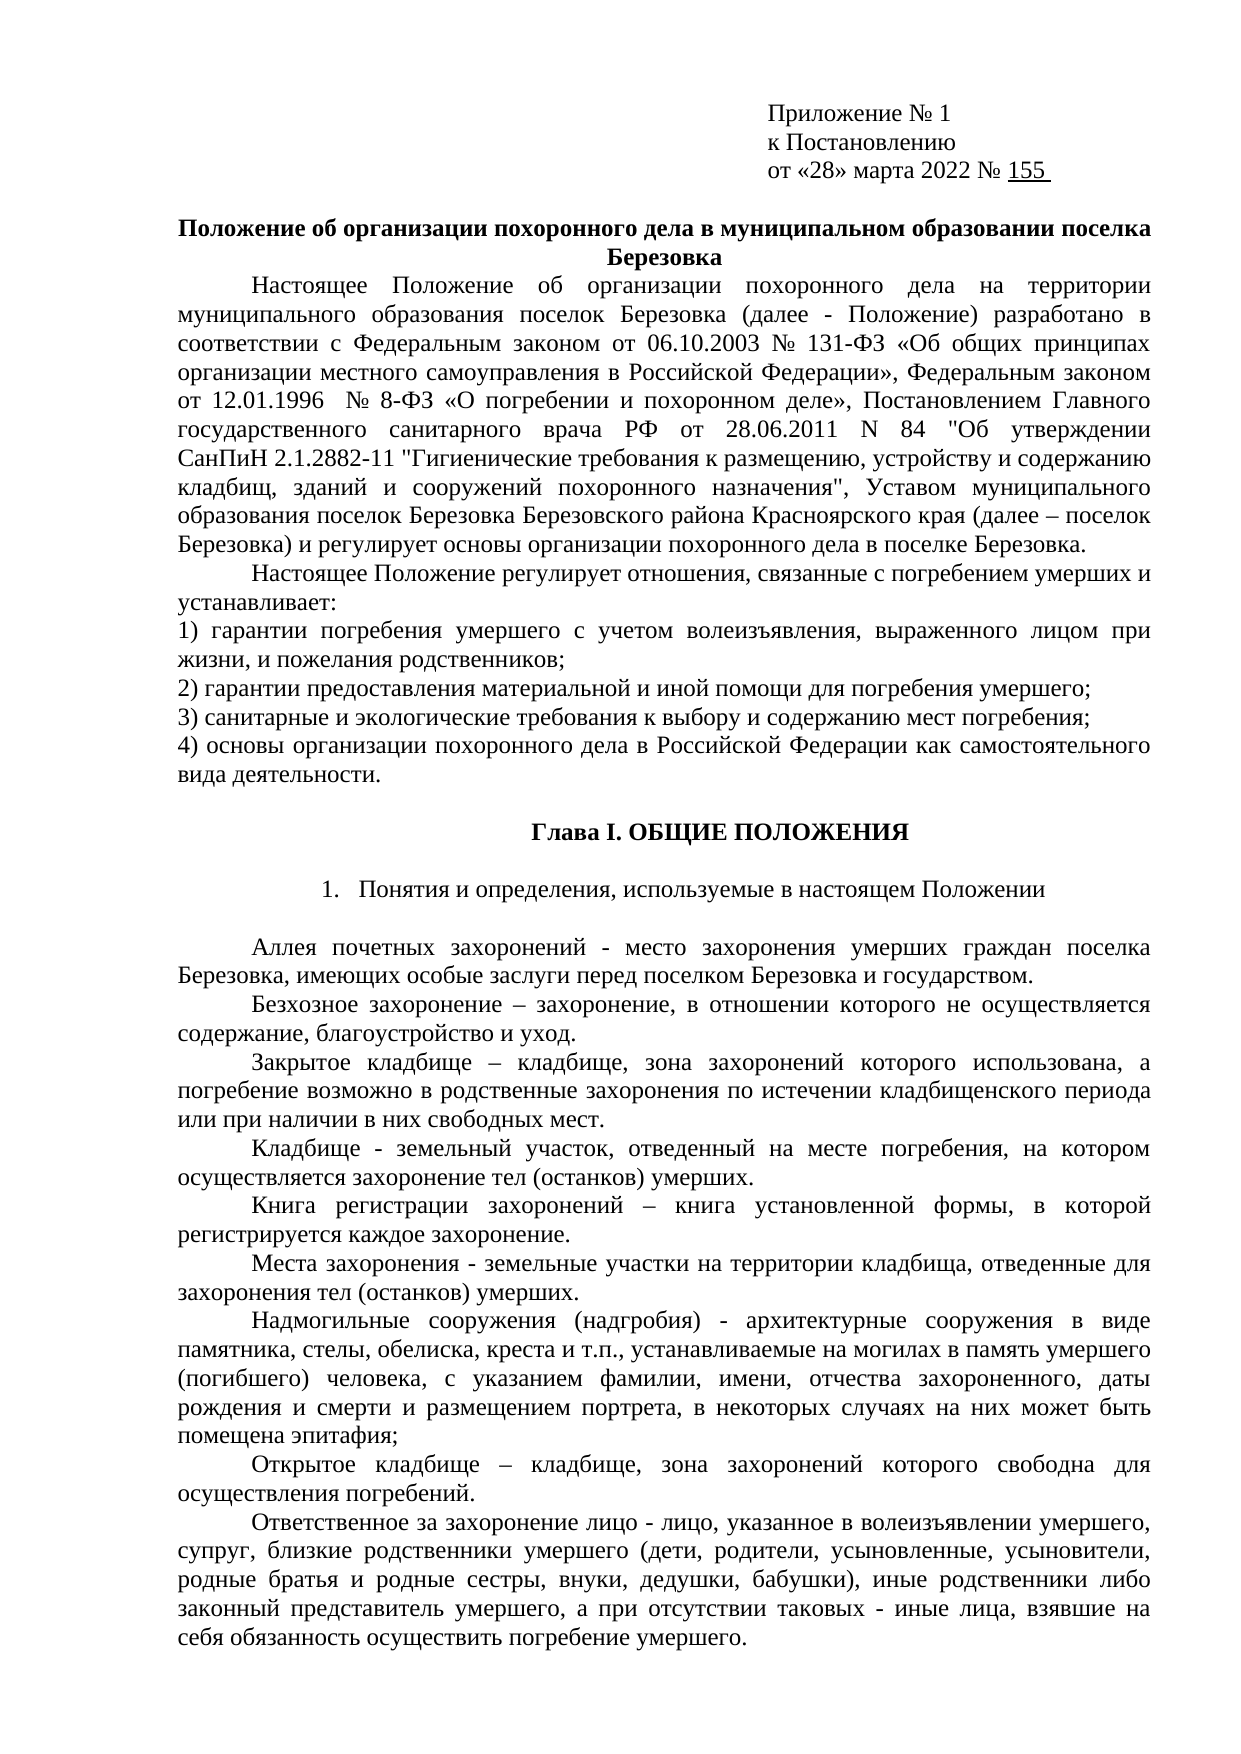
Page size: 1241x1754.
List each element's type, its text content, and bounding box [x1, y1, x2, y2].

text 1) гарантии погребения умершего с учетом волеизъявления, выраженного лицом при жизни, и пожелания родственников; [177, 615, 1152, 673]
text Закрытое кладбище – кладбище, зона захоронений которого использована, а погребение возможно в родственные захоронения по истечении кладбищенского периода или при наличии в них свободных мест. [177, 1047, 1152, 1133]
text 4) основы организации похоронного дела в Российской Федерации как самостоятельного вида деятельности. [177, 730, 1152, 788]
text 2) гарантии предоставления материальной и иной помощи для погребения умершего; [177, 673, 1152, 702]
text Аллея почетных захоронений - место захоронения умерших граждан поселка Березовка, имеющих особые заслуги перед поселком Березовка и государством. [177, 932, 1152, 989]
text Безхозное захоронение – захоронение, в отношении которого не осуществляется содержание, благоустройство и уход. [177, 989, 1152, 1047]
text 3) санитарные и экологические требования к выбору и содержанию мест погребения; [177, 702, 1152, 730]
list Глава I. ОБЩИЕ ПОЛОЖЕНИЯ [288, 817, 1152, 845]
text Места захоронения - земельные участки на территории кладбища, отведенные для захоронения тел (останков) умерших. [177, 1248, 1152, 1305]
text Открытое кладбище – кладбище, зона захоронений которого свободна для осуществления погребений. [177, 1449, 1152, 1507]
text Кладбище - земельный участок, отведенный на месте погребения, на котором осуществляется захоронение тел (останков) умерших. [177, 1133, 1152, 1190]
text Положение об организации похоронного дела в муниципальном образовании поселка Березовка [177, 213, 1152, 270]
text к Постановлению [767, 127, 1152, 155]
text Надмогильные сооружения (надгробия) - архитектурные сооружения в виде памятника, стелы, обелиска, креста и т.п., устанавливаемые на могилах в память умершего (погибшего) человека, с указанием фамилии, имени, отчества захороненного, даты рождения и смерти и размещением портрета, в некоторых случаях на них может быть помещена эпитафия; [177, 1305, 1152, 1449]
list Понятия и определения, используемые в настоящем Положении [215, 874, 1152, 903]
text Книга регистрации захоронений – книга установленной формы, в которой регистрируется каждое захоронение. [177, 1190, 1152, 1248]
text Настоящее Положение об организации похоронного дела на территории муниципального образования поселок Березовка (далее - Положение) разработано в соответствии с Федеральным законом от 06.10.2003 № 131-ФЗ «Об общих принципах организации местного самоуправления в Российской Федерации», Федеральным законом от 12.01.1996 № 8-ФЗ «О погребении и похоронном деле», Постановлением Главного государственного санитарного врача РФ от 28.06.2011 N 84 "Об утверждении СанПиН 2.1.2882-11 "Гигиенические требования к размещению, устройству и содержанию кладбищ, зданий и сооружений похоронного назначения", Уставом муниципального образования поселок Березовка Березовского района Красноярского края (далее – поселок Березовка) и регулирует основы организации похоронного дела в поселке Березовка. [177, 270, 1152, 558]
text от «28» марта 2022 № 155 [693, 155, 1152, 184]
text Ответственное за захоронение лицо - лицо, указанное в волеизъявлении умершего, супруг, близкие родственники умершего (дети, родители, усыновленные, усыновители, родные братья и родные сестры, внуки, дедушки, бабушки), иные родственники либо законный представитель умершего, а при отсутствии таковых - иные лица, взявшие на себя обязанность осуществить погребение умершего. [177, 1507, 1152, 1650]
text Приложение № 1 [693, 98, 1152, 127]
text Настоящее Положение регулирует отношения, связанные с погребением умерших и устанавливает: [177, 558, 1152, 615]
